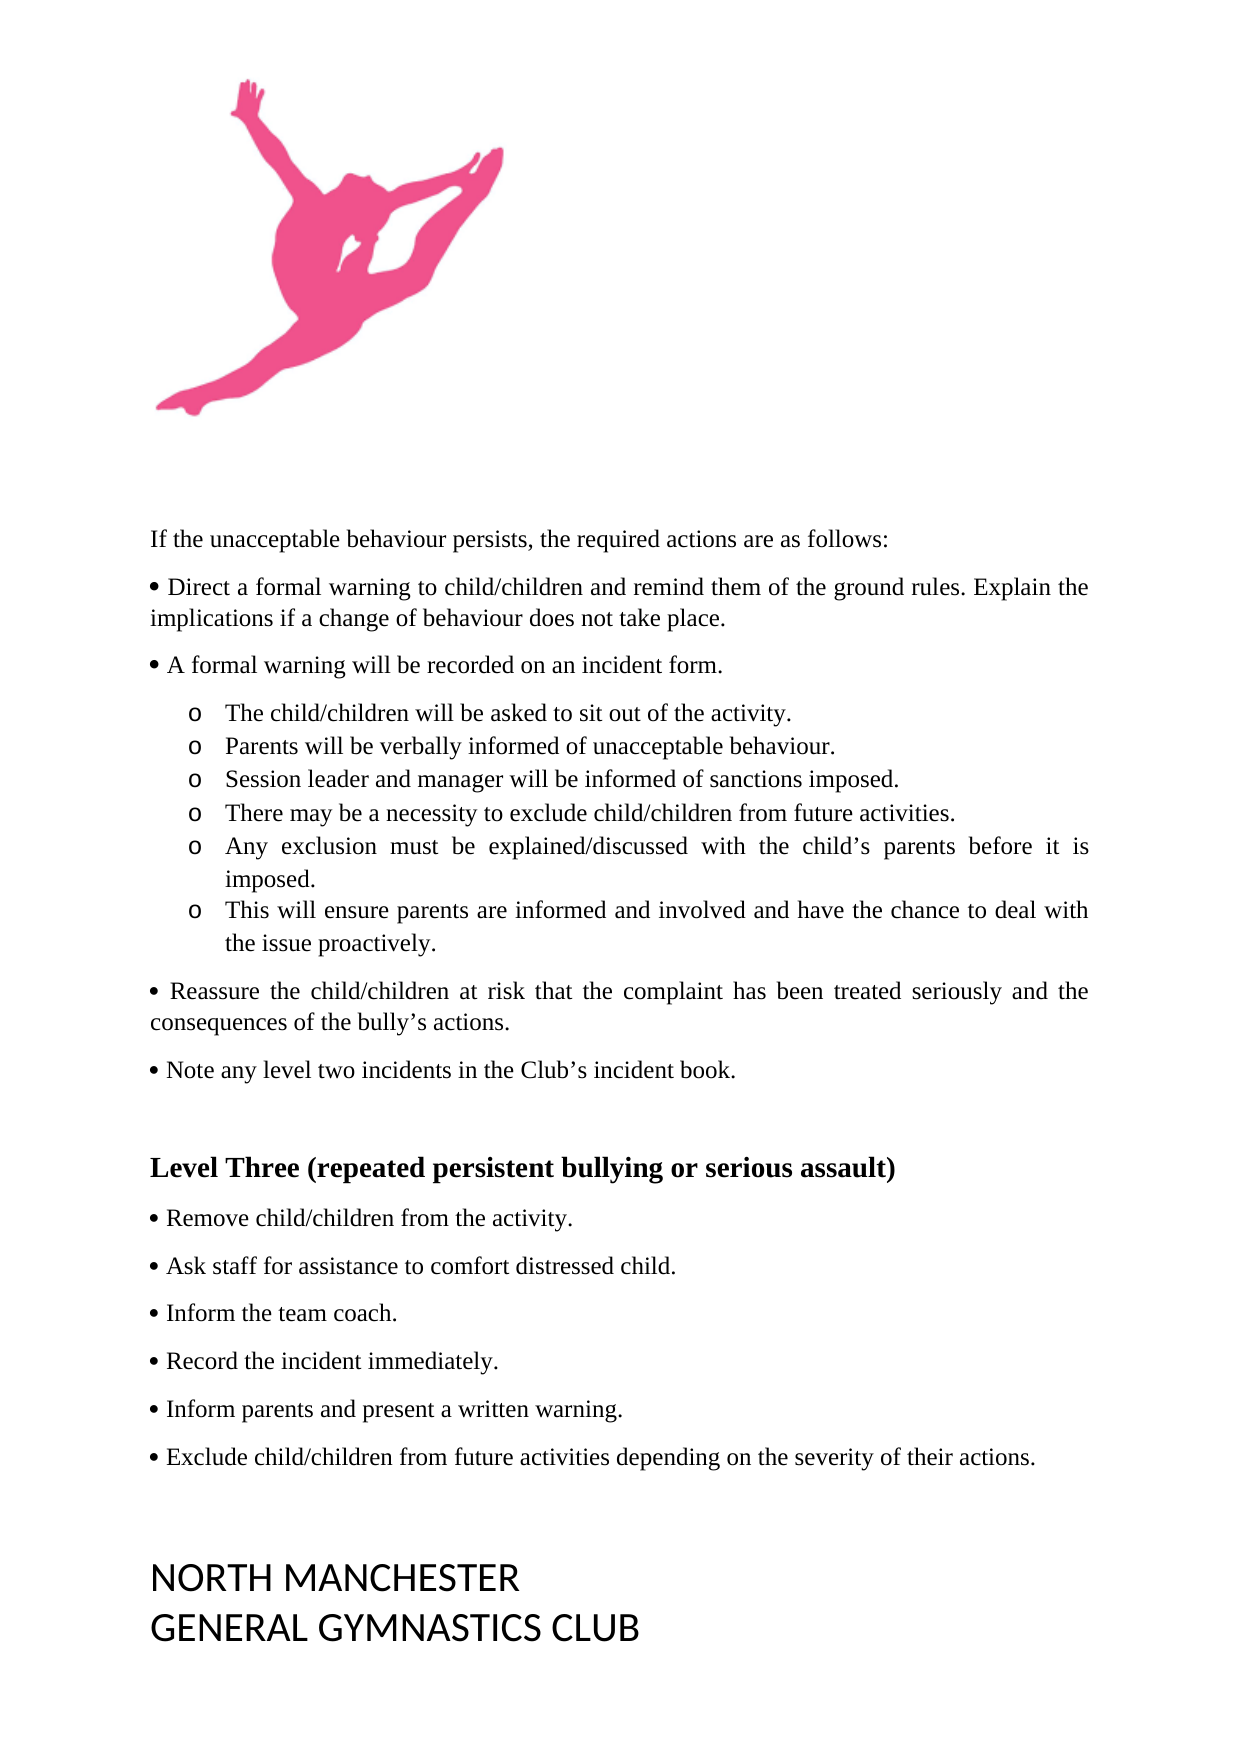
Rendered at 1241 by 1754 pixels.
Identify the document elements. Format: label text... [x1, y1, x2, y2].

picture [150, 73, 510, 423]
text Inform the team coach. [150, 1298, 1090, 1327]
text Level Three (repeated persistent bullying or serious assault) [150, 1150, 1090, 1184]
list This will ensure parents are informed and involved and have the chance to deal with the issue proactively. [187, 895, 1090, 957]
list There may be a necessity to exclude child/children from future activities. [187, 798, 1090, 829]
text Ask staff for assistance to comfort distressed child. [150, 1251, 1090, 1279]
text Remove child/children from the activity. [150, 1203, 1090, 1232]
text Note any level two incidents in the Club’s incident book. [150, 1055, 1090, 1083]
text Direct a formal warning to child/children and remind them of the ground rules. Explain the implications if a change of behaviour does not take place. [150, 572, 1090, 631]
list The child/children will be asked to sit out of the activity. [187, 698, 1090, 729]
text Inform parents and present a written warning. [150, 1394, 1090, 1423]
text If the unacceptable behaviour persists, the required actions are as follows: [150, 524, 1090, 553]
list Session leader and manager will be informed of sanctions imposed. [187, 764, 1090, 795]
list Parents will be verbally informed of unacceptable behaviour. [187, 731, 1090, 762]
text Reassure the child/children at risk that the complaint has been treated seriously and the consequences of the bully’s actions. [150, 976, 1090, 1036]
text Exclude child/children from future activities depending on the severity of their actions. [150, 1442, 1090, 1470]
text Record the incident immediately. [150, 1346, 1090, 1375]
text A formal warning will be recorded on an incident form. [150, 650, 1090, 679]
list Any exclusion must be explained/discussed with the child’s parents before it is imposed. [187, 831, 1090, 893]
